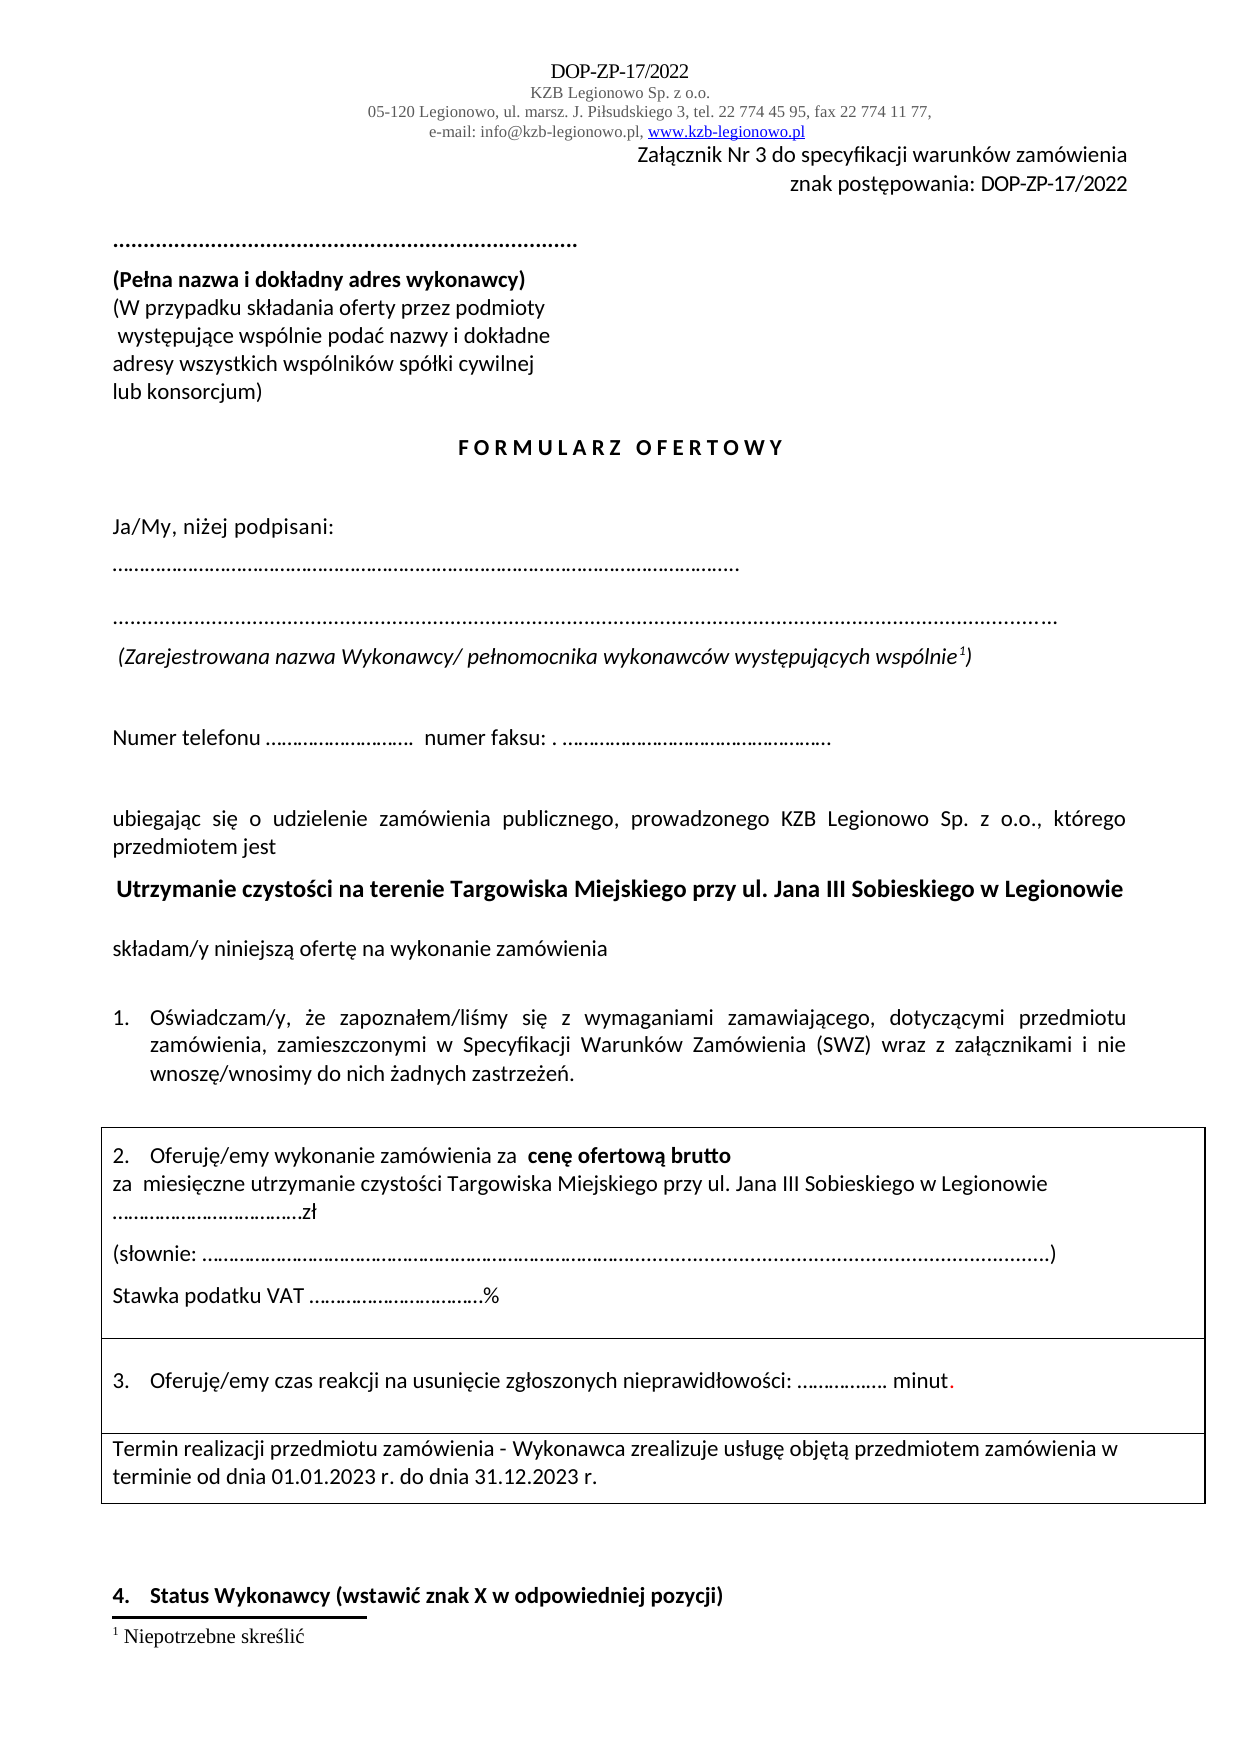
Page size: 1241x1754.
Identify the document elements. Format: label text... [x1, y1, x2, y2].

text Załącznik Nr 3 do specyfikacji warunków zamówienia [112, 141, 1128, 169]
list Oświadczam/y, że zapoznałem/liśmy się z wymaganiami zamawiającego, dotyczącymi przedmiotu zamówienia, zamieszczonymi w Specyfikacji Warunków Zamówienia (SWZ) wraz z załącznikami i nie wnoszę/wnosimy do nich żadnych zastrzeżeń. [112, 1003, 1128, 1087]
text (W przypadku składania oferty przez podmioty [112, 293, 1128, 321]
text składam/y niniejszą ofertę na wykonanie zamówienia [112, 934, 1128, 962]
text Numer telefonu ………………………. numer faksu: . …………………………………………… [112, 723, 1128, 751]
text … [112, 602, 1128, 630]
list Status Wykonawcy (wstawić znak X w odpowiedniej pozycji) [112, 1581, 1128, 1609]
text (Zarejestrowana nazwa Wykonawcy/ pełnomocnika wykonawców występujących wspólnie) [112, 642, 1128, 670]
text ubiegając się o udzielenie zamówienia publicznego, prowadzonego KZB Legionowo Sp. z o.o., którego przedmiotem jest [112, 804, 1128, 861]
text F O R M U L A R Z O F E R T O W Y [112, 433, 1128, 461]
table_cell Termin realizacji przedmiotu zamówienia - Wykonawca zrealizuje usługę objętą przedmiotem zamówienia w terminie od dnia 01.01.2023 r. do dnia 31.12.2023 r. [102, 1434, 1204, 1502]
text znak postępowania: DOP-ZP-17/2022 [112, 169, 1128, 197]
text adresy wszystkich wspólników spółki cywilnej [112, 349, 1128, 377]
text Utrzymanie czystości na terenie Targowiska Miejskiego przy ul. Jana III Sobieskiego w Legionowie [112, 873, 1128, 903]
text lub konsorcjum) [112, 377, 1128, 405]
text (Pełna nazwa i dokładny adres wykonawcy) [112, 265, 1128, 293]
text ............................................................................ [112, 225, 1128, 253]
text Ja/My, niżej podpisani: [112, 514, 1128, 539]
table_cell Oferuję/emy czas reakcji na usunięcie zgłoszonych nieprawidłowości: ………….…. minut. [102, 1339, 1204, 1433]
text …………………………………………………………………………………………………….. [112, 552, 1128, 577]
text występujące wspólnie podać nazwy i dokładne [112, 321, 1128, 349]
table_header Oferuję/emy wykonanie zamówienia za cenę ofertową brutto za miesięczne utrzymanie czystości Targowiska Miejskiego przy ul. Jana III Sobieskiego w Legionowie ………………………………zł (słownie: ……………………………………………………………………….........................................................................) Stawka podatku VAT ……………………………% [102, 1128, 1204, 1337]
